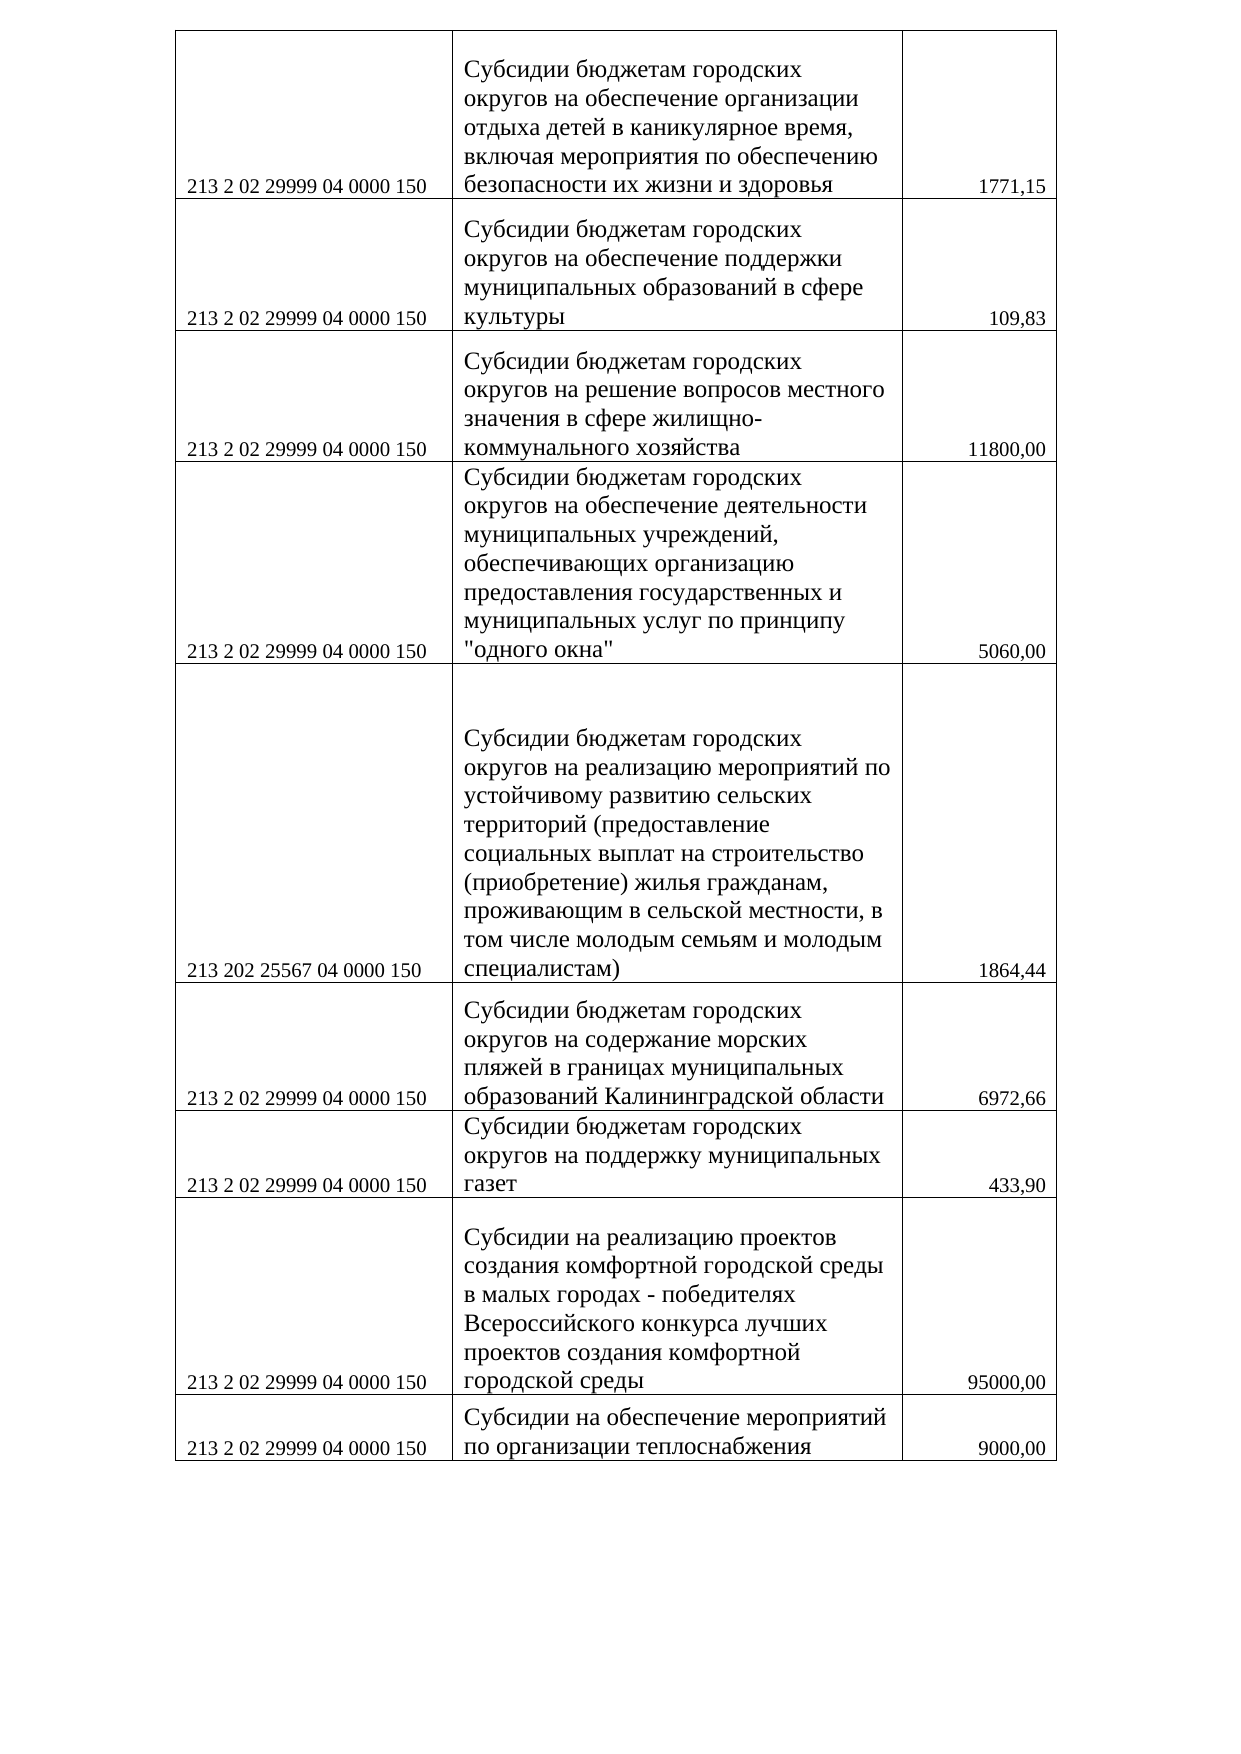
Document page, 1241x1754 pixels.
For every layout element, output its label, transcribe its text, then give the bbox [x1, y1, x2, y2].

table_cell 213 2 02 29999 04 0000 150 [176, 1111, 452, 1197]
table_cell Субсидии бюджетам городских округов на обеспечение организации отдыха детей в каникулярное время, включая мероприятия по обеспечению безопасности их жизни и здоровья [453, 31, 902, 198]
table_cell 213 2 02 29999 04 0000 150 [176, 1198, 452, 1394]
table_cell Субсидии бюджетам городских округов на решение вопросов местного значения в сфере жилищно-коммунального хозяйства [453, 331, 902, 461]
table_cell 213 2 02 29999 04 0000 150 [176, 983, 452, 1110]
table_cell Субсидии бюджетам городских округов на обеспечение деятельности муниципальных учреждений, обеспечивающих организацию предоставления государственных и муниципальных услуг по принципу "одного окна" [453, 462, 902, 663]
table_cell 95000,00 [903, 1198, 1056, 1394]
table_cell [176, 31, 452, 198]
table_cell 5060,00 [903, 462, 1056, 663]
table_cell Субсидии бюджетам городских округов на поддержку муниципальных газет [453, 1111, 902, 1197]
table_cell 213 2 02 29999 04 0000 150 [176, 331, 452, 461]
table_cell 1771,15 [903, 31, 1056, 198]
table_cell Субсидии на реализацию проектов создания комфортной городской среды в малых городах - победителях Всероссийского конкурса лучших проектов создания комфортной городской среды [453, 1198, 902, 1394]
table_cell 6972,66 [903, 983, 1056, 1110]
table_cell 213 2 02 29999 04 0000 150 [176, 199, 452, 329]
table_cell 9000,00 [903, 1395, 1056, 1460]
table_cell 11800,00 [903, 331, 1056, 461]
table_cell 433,90 [903, 1111, 1056, 1197]
table_cell Субсидии на обеспечение мероприятий по организации теплоснабжения [453, 1395, 902, 1460]
table_cell 1864,44 [903, 664, 1056, 982]
table_cell Субсидии бюджетам городских округов на реализацию мероприятий по устойчивому развитию сельских территорий (предоставление социальных выплат на строительство (приобретение) жилья гражданам, проживающим в сельской местности, в том числе молодым семьям и молодым специалистам) [453, 664, 902, 982]
table_cell Субсидии бюджетам городских округов на содержание морских пляжей в границах муниципальных образований Калининградской области [453, 983, 902, 1110]
table_cell 213 202 25567 04 0000 150 [176, 664, 452, 982]
table_cell 109,83 [903, 199, 1056, 329]
table_cell Субсидии бюджетам городских округов на обеспечение поддержки муниципальных образований в сфере культуры [453, 199, 902, 329]
table_cell 213 2 02 29999 04 0000 150 [176, 1395, 452, 1460]
table_cell 213 2 02 29999 04 0000 150 [176, 462, 452, 663]
